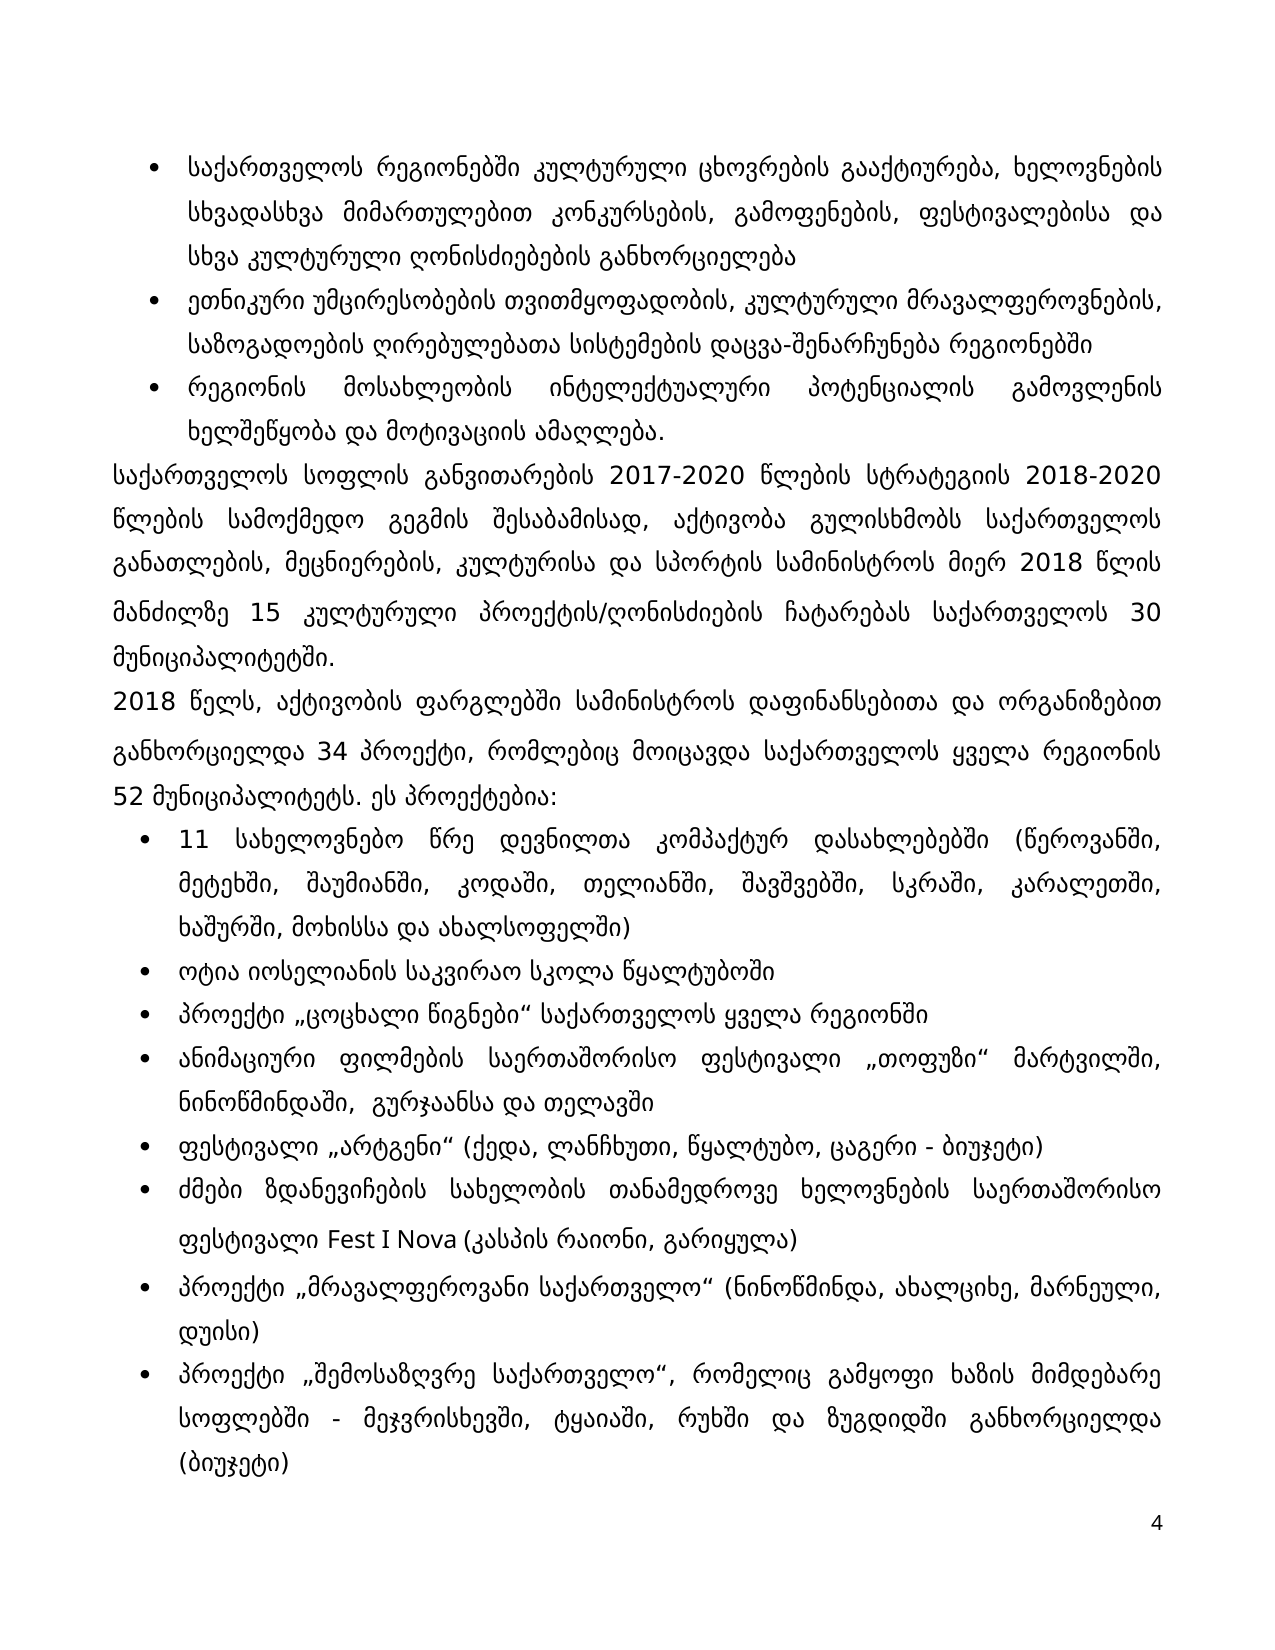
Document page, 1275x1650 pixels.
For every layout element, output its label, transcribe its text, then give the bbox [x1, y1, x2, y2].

list საქართველოს სოფლის განვითარების 2017-2020 წლების სტრატეგიის 2018-2020 წლების სამოქმედო გეგმის შესაბამისად, აქტივობა გულისხმობს საქართველოს განათლების, მეცნიერების, კულტურისა და სპორტის სამინისტროს მიერ 2018 წლის მანძილზე 15 კულტურული პროექტის/ღონისძიების ჩატარებას საქართველოს 30 მუნიციპალიტეტში. [112, 461, 1162, 673]
list 2018 წელს, აქტივობის ფარგლებში სამინისტროს დაფინანსებითა და ორგანიზებით განხორციელდა 34 პროექტი, რომლებიც მოიცავდა საქართველოს ყველა რეგიონის 52 მუნიციპალიტეტს. ეს პროექტებია: [112, 687, 1162, 811]
list ანიმაციური ფილმების საერთაშორისო ფესტივალი „თოფუზი“ მარტვილში, ნინოწმინდაში, გურჯაანსა და თელავში [141, 1044, 1162, 1117]
list ფესტივალი „არტგენი“ (ქედა, ლანჩხუთი, წყალტუბო, ცაგერი - ბიუჯეტი) [141, 1132, 1162, 1161]
list 11 სახელოვნებო წრე დევნილთა კომპაქტურ დასახლებებში (წეროვანში, მეტეხში, შაუმიანში, კოდაში, თელიანში, შავშვებში, სკრაში, კარალეთში, ხაშურში, მოხისსა და ახალსოფელში) [141, 826, 1162, 942]
list ოტია იოსელიანის საკვირაო სკოლა წყალტუბოში [141, 957, 1162, 986]
list პროექტი „შემოსაზღვრე საქართველო“, რომელიც გამყოფი ხაზის მიმდებარე სოფლებში - მეჯვრისხევში, ტყაიაში, რუხში და ზუგდიდში განხორციელდა (ბიუჯეტი) [141, 1360, 1162, 1477]
list პროექტი „მრავალფეროვანი საქართველო“ (ნინოწმინდა, ახალციხე, მარნეული, დუისი) [141, 1273, 1162, 1346]
list პროექტი „ცოცხალი წიგნები“ საქართველოს ყველა რეგიონში [141, 1001, 1162, 1030]
list ძმები ზდანევიჩების სახელობის თანამედროვე ხელოვნების საერთაშორისო ფესტივალი Fest I Nova (კასპის რაიონი, გარიყულა) [141, 1176, 1162, 1256]
list საქართველოს რეგიონებში კულტურული ცხოვრების გააქტიურება, ხელოვნების სხვადასხვა მიმართულებით კონკურსების, გამოფენების, ფესტივალებისა და სხვა კულტურული ღონისძიებების განხორციელება [150, 150, 1162, 272]
list რეგიონის მოსახლეობის ინტელექტუალური პოტენციალის გამოვლენის ხელშეწყობა და მოტივაციის ამაღლება. [150, 374, 1162, 447]
list ეთნიკური უმცირესობების თვითმყოფადობის, კულტურული მრავალფეროვნების, საზოგადოების ღირებულებათა სისტემების დაცვა-შენარჩუნება რეგიონებში [150, 286, 1162, 359]
